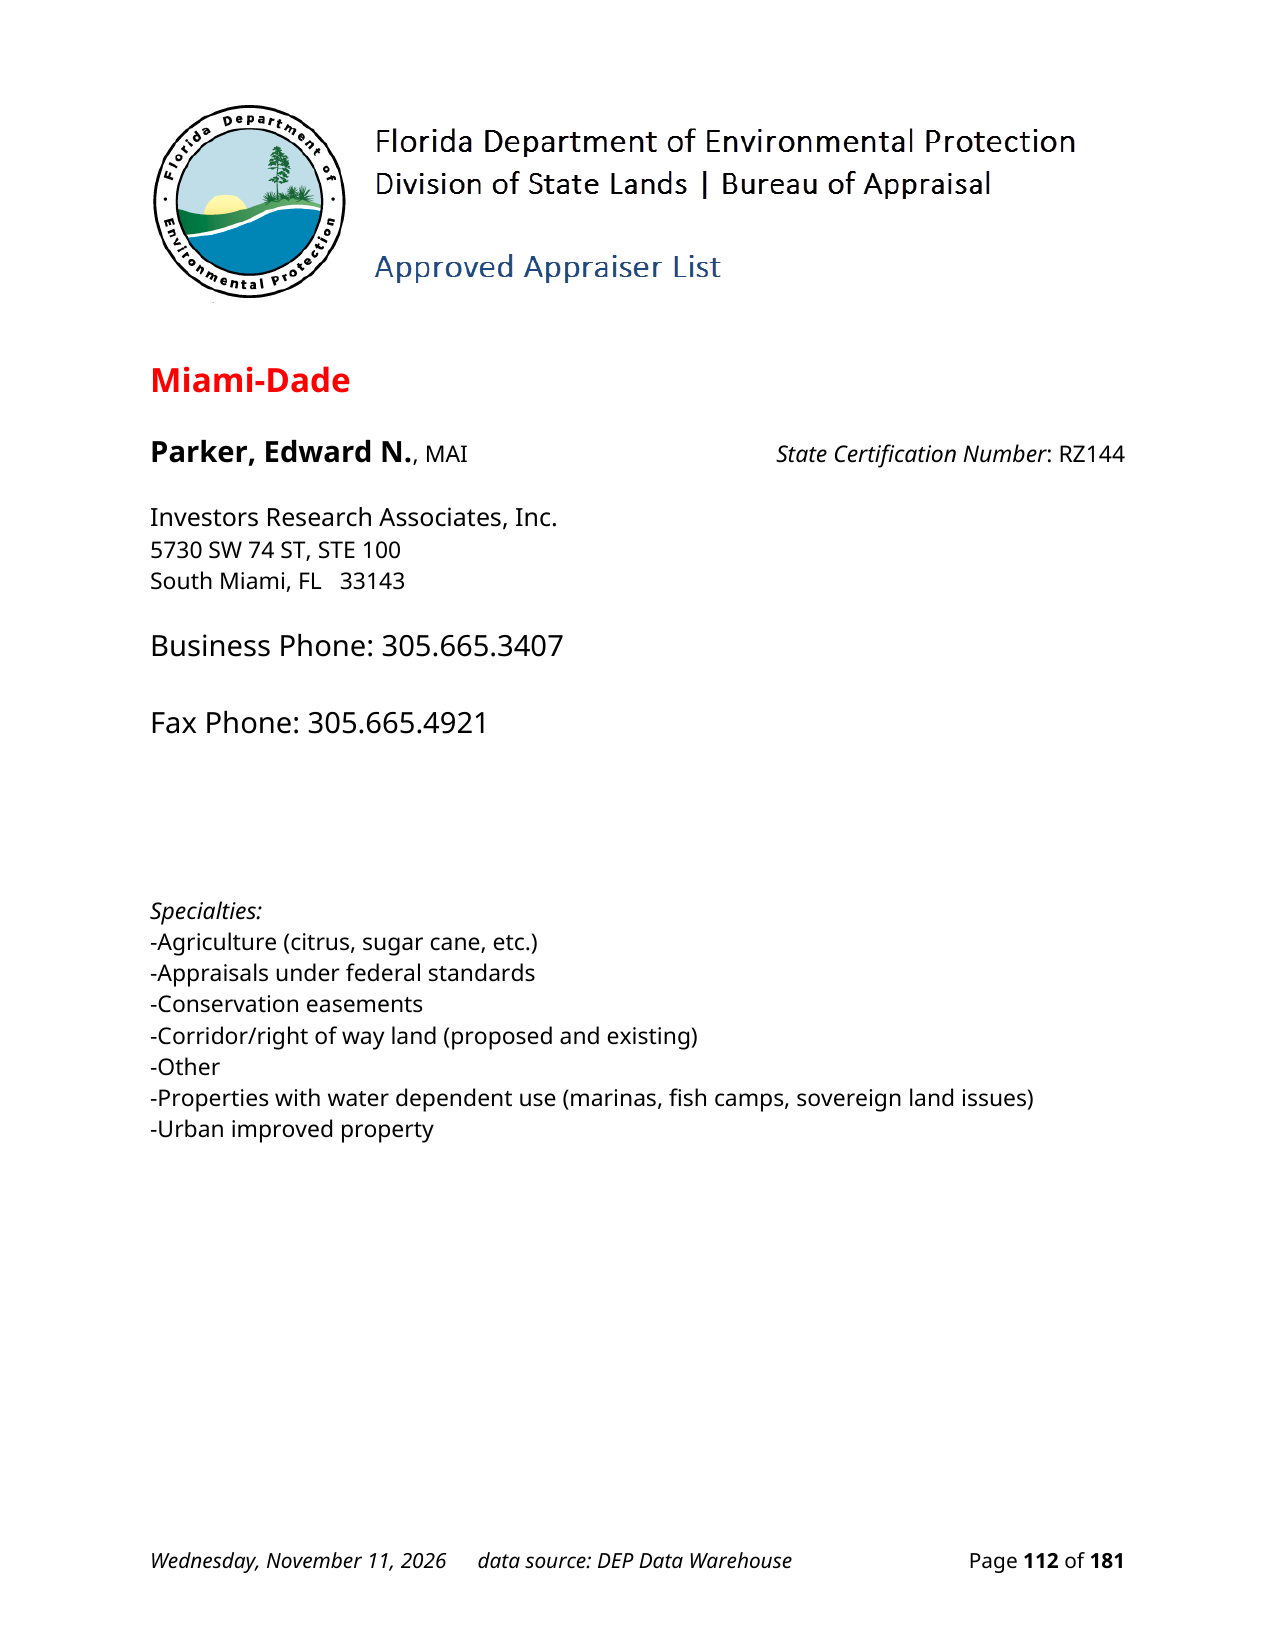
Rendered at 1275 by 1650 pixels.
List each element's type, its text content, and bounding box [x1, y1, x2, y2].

text 5730 SW 74 ST, STE 100 [150, 534, 1125, 565]
text -Other [150, 1051, 1125, 1082]
text -Appraisals under federal standards [150, 957, 1125, 988]
text -Properties with water dependent use (marinas, fish camps, sovereign land issues) [150, 1082, 1125, 1113]
text Parker, Edward N., MAI State Certification Number: RZ144 [150, 431, 1125, 471]
text -Urban improved property [150, 1113, 1125, 1144]
text Investors Research Associates, Inc. [150, 500, 1125, 534]
text Fax Phone: 305.665.4921 [150, 703, 1125, 742]
picture [150, 102, 1125, 303]
text South Miami, FL 33143 [150, 565, 1125, 596]
text Specialties: [150, 894, 1125, 926]
text -Conservation easements [150, 988, 1125, 1019]
text Business Phone: 305.665.3407 [150, 626, 1125, 665]
text -Agriculture (citrus, sugar cane, etc.) [150, 926, 1125, 957]
subtitle Miami-Dade [150, 356, 1125, 402]
text -Corridor/right of way land (proposed and existing) [150, 1019, 1125, 1051]
